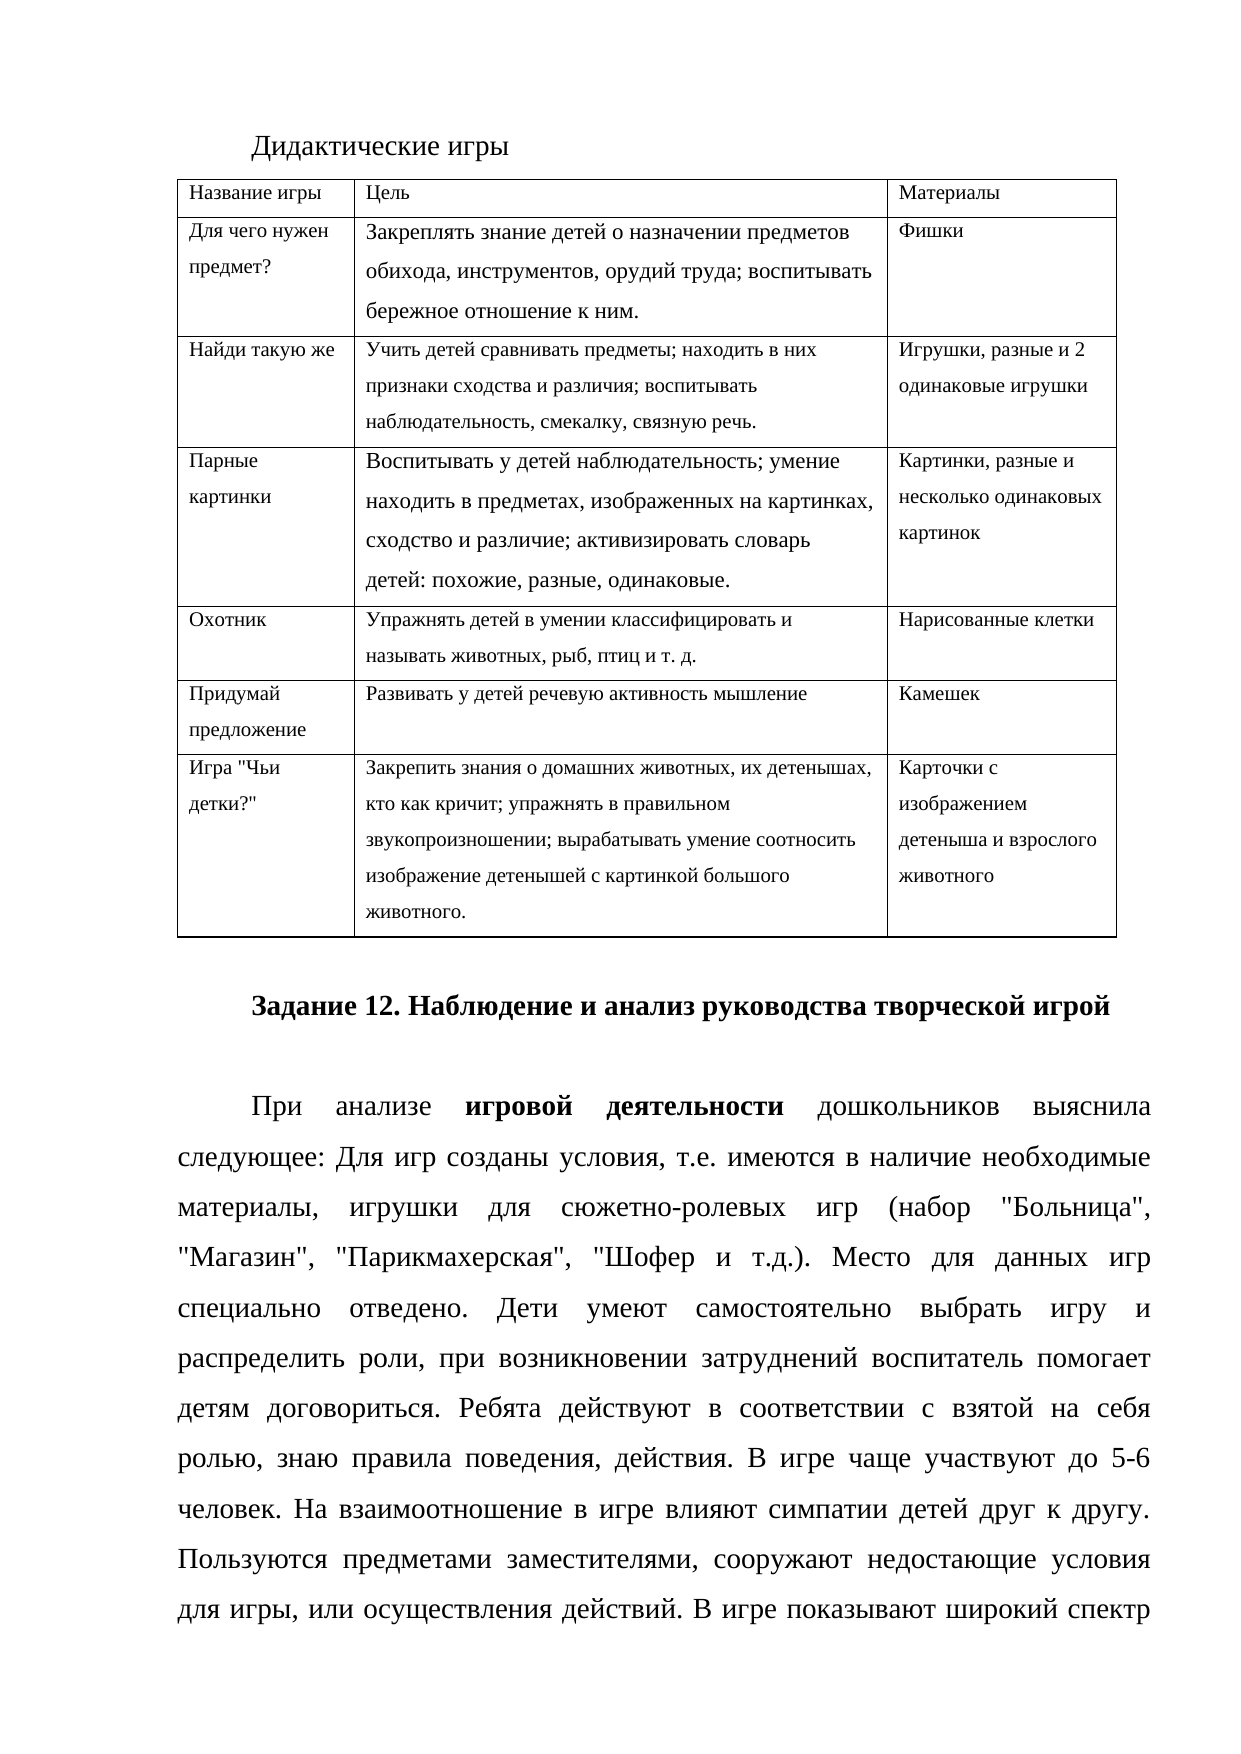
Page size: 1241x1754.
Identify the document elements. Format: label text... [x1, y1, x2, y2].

table_cell Игра "Чьи детки?" [178, 755, 354, 936]
table_header Материалы [888, 180, 1116, 217]
table_cell Игрушки, разные и 2 одинаковые игрушки [888, 337, 1116, 447]
table_cell Развивать у детей речевую активность мышление [355, 681, 887, 754]
table_cell Охотник [178, 607, 354, 680]
table_cell Нарисованные клетки [888, 607, 1116, 680]
table_cell Упражнять детей в умении классифицировать и называть животных, рыб, птиц и т. д. [355, 607, 887, 680]
table_cell Парные картинки [178, 448, 354, 606]
table_cell Закрепить знания о домашних животных, их детенышах, кто как кричит; упражнять в правильном звукопроизношении; вырабатывать умение соотносить изображение детенышей с картинкой большого животного. [355, 755, 887, 936]
table_cell Картинки, разные и несколько одинаковых картинок [888, 448, 1116, 606]
table_cell Воспитывать у детей наблюдательность; умение находить в предметах, изображенных на картинках, сходство и различие; активизировать словарь детей: похожие, разные, одинаковые. [355, 448, 887, 606]
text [177, 1088, 1152, 1625]
table_cell Для чего нужен предмет? [178, 218, 354, 336]
table_header Название игры [178, 180, 354, 217]
table_cell Закреплять знание детей о назначении предметов обихода, инструментов, орудий труда; воспитывать бережное отношение к ним. [355, 218, 887, 336]
table_cell Найди такую же [178, 337, 354, 447]
table_header Цель [355, 180, 887, 217]
table_cell Учить детей сравнивать предметы; находить в них признаки сходства и различия; воспитывать наблюдательность, смекалку, связную речь. [355, 337, 887, 447]
table_cell Фишки [888, 218, 1116, 336]
text Задание 12. Наблюдение и анализ руководства творческой игрой [177, 988, 1152, 1021]
text Дидактические игры [177, 128, 1152, 162]
table_cell Придумай предложение [178, 681, 354, 754]
table_cell Камешек [888, 681, 1116, 754]
table_cell Карточки с изображением детеныша и взрослого животного [888, 755, 1116, 936]
